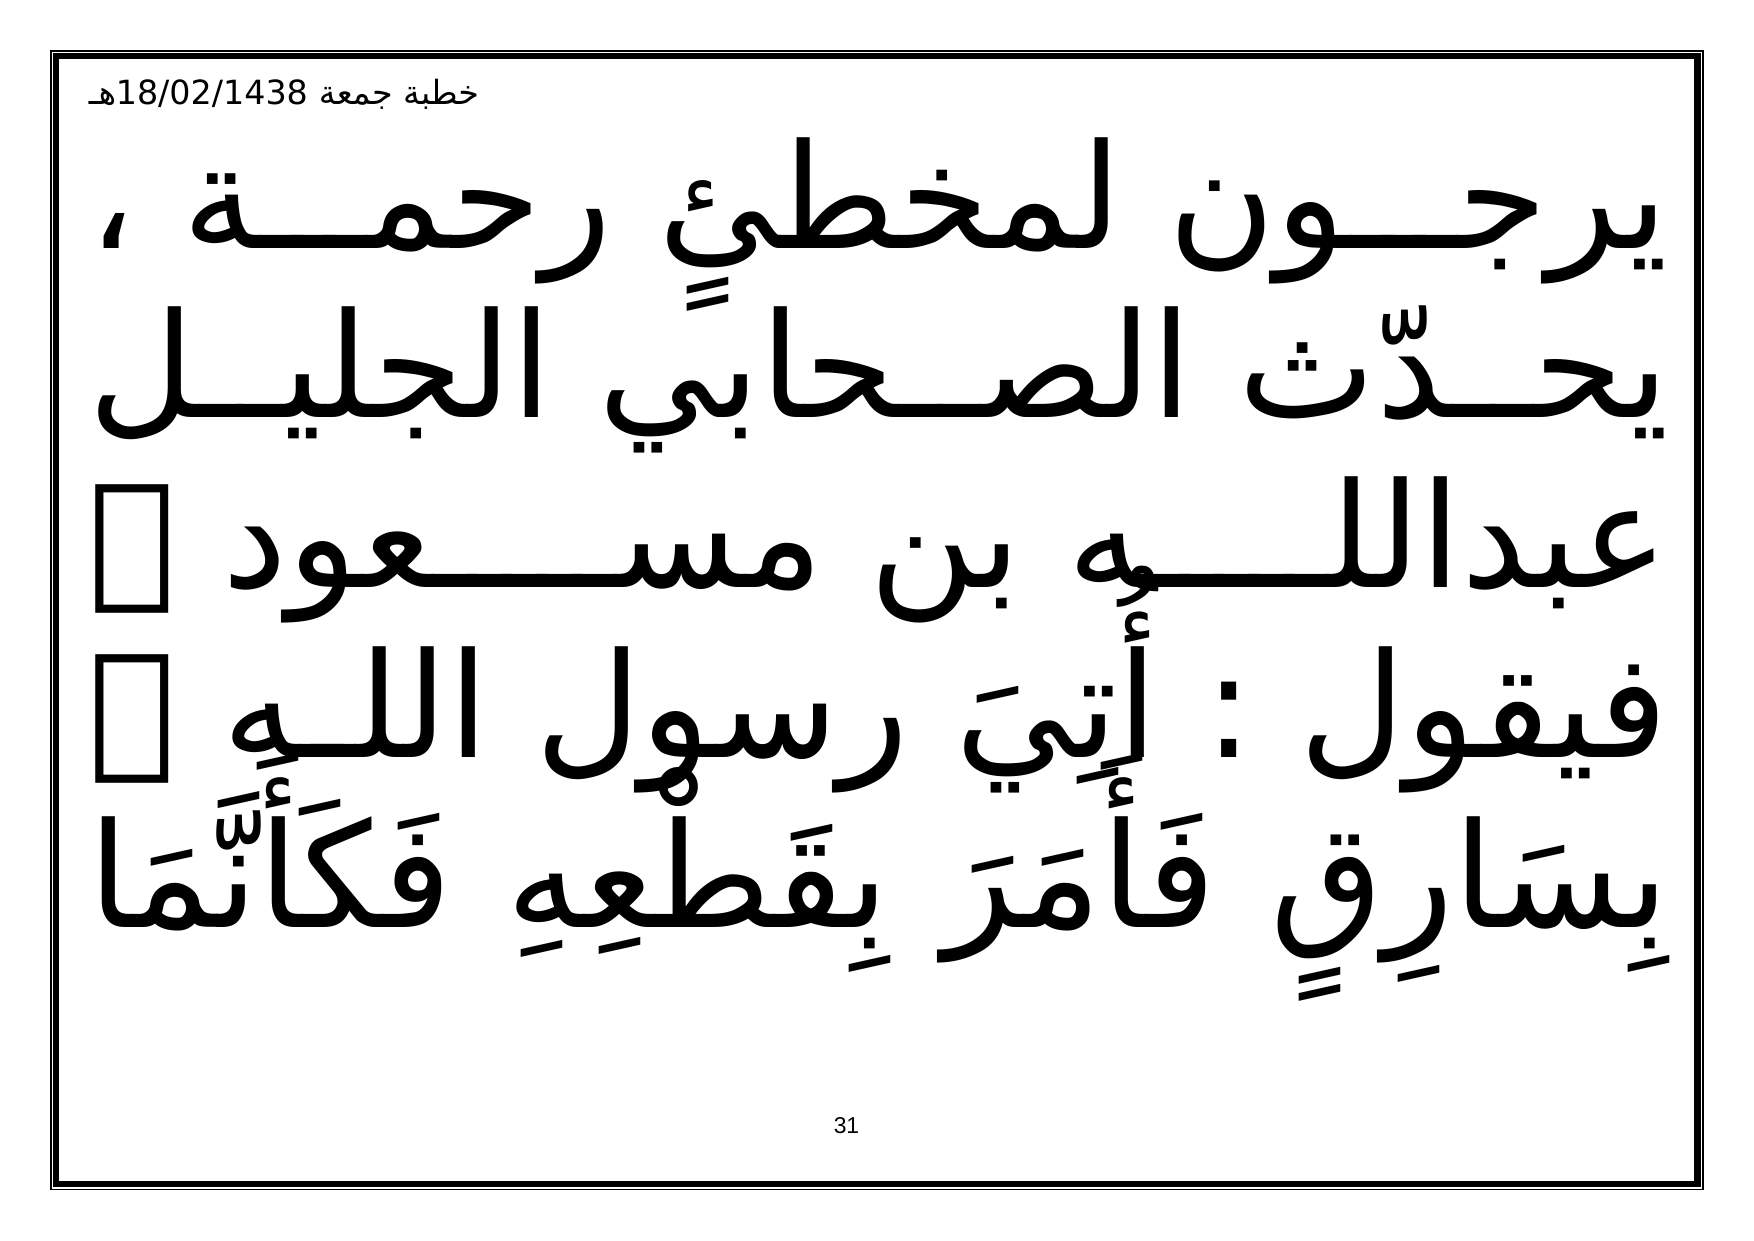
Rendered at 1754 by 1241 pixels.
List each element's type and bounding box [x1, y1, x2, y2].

text [89, 113, 1669, 962]
